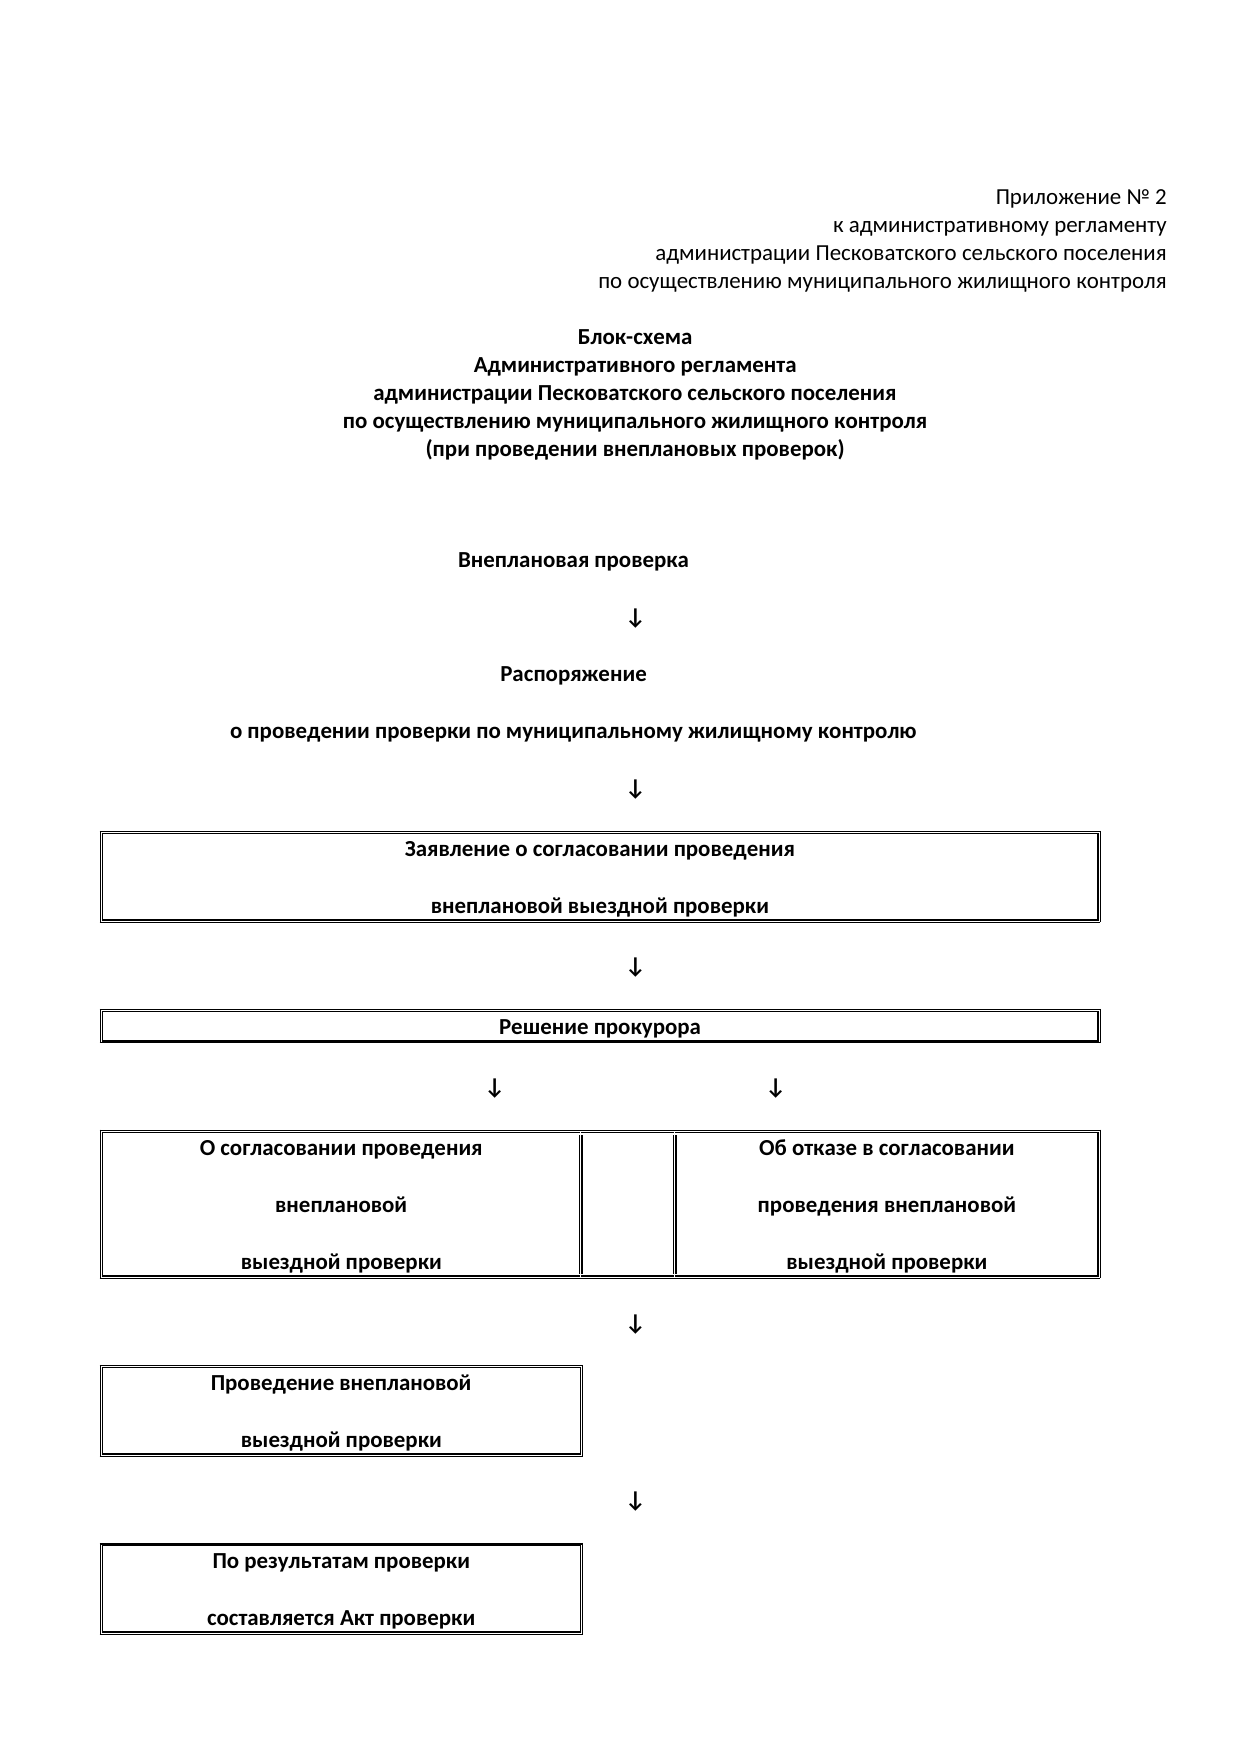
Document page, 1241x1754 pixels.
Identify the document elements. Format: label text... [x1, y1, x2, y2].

text ↓ [103, 952, 1167, 979]
text (при проведении внеплановых проверок) [103, 434, 1167, 462]
text ↓ ↓ [103, 1072, 1167, 1100]
text Административного регламента [103, 350, 1167, 378]
text Блок-схема [103, 322, 1167, 350]
table_header Решение прокурора [103, 1012, 1097, 1040]
text Приложение № 2 [103, 182, 1167, 210]
table_header [581, 1131, 675, 1275]
table_header О согласовании проведения внеплановой выездной проверки [103, 1131, 581, 1275]
table_header Внеплановая проверка [104, 545, 1043, 573]
table_header По результатам проверки составляется Акт проверки [103, 1546, 580, 1631]
table_header Проведение внеплановой выездной проверки [103, 1368, 580, 1453]
table_header Распоряжение о проведении проверки по муниципальному жилищному контролю [104, 659, 1043, 744]
text администрации Песковатского сельского поселения [103, 238, 1167, 266]
text по осуществлению муниципального жилищного контроля [103, 266, 1167, 294]
text ↓ [103, 1486, 1167, 1514]
table_header Об отказе в согласовании проведения внеплановой выездной проверки [675, 1133, 1097, 1275]
table_header Заявление о согласовании проведения внеплановой выездной проверки [103, 834, 1097, 919]
text ↓ [103, 602, 1167, 630]
text ↓ [103, 1308, 1167, 1336]
text к административному регламенту [103, 210, 1167, 238]
text по осуществлению муниципального жилищного контроля [103, 406, 1167, 434]
text администрации Песковатского сельского поселения [103, 378, 1167, 406]
text ↓ [103, 773, 1167, 802]
